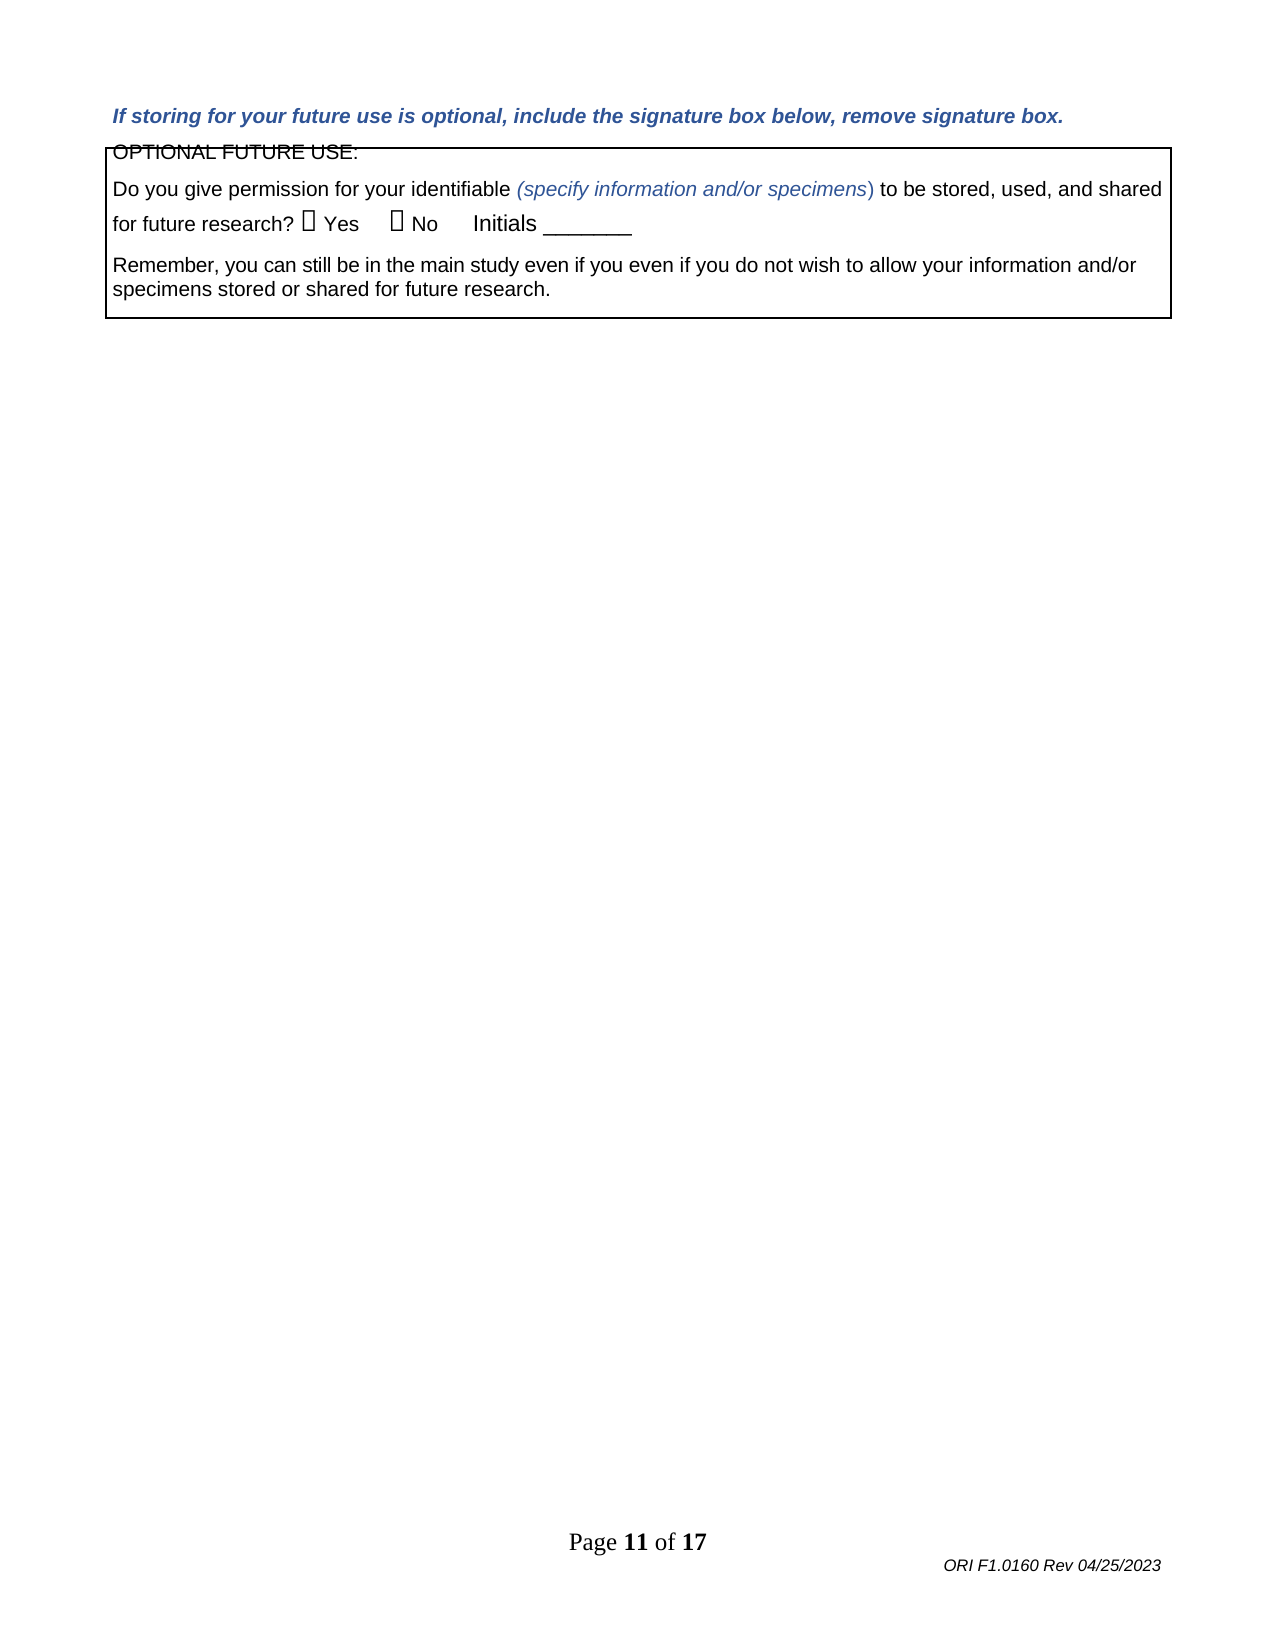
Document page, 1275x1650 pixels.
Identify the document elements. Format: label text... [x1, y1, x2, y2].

text Remember, you can still be in the main study even if you even if you do not wish to allow your information and/or specimens stored or shared for future research. [112, 253, 1162, 301]
text Do you give permission for your identifiable (specify information and/or specimens) to be stored, used, and shared for future research?  Yes  No Initials _______ [112, 177, 1162, 240]
text OPTIONAL FUTURE USE: [112, 149, 1162, 164]
text If storing for your future use is optional, include the signature box below, remove signature box. [112, 104, 1078, 128]
